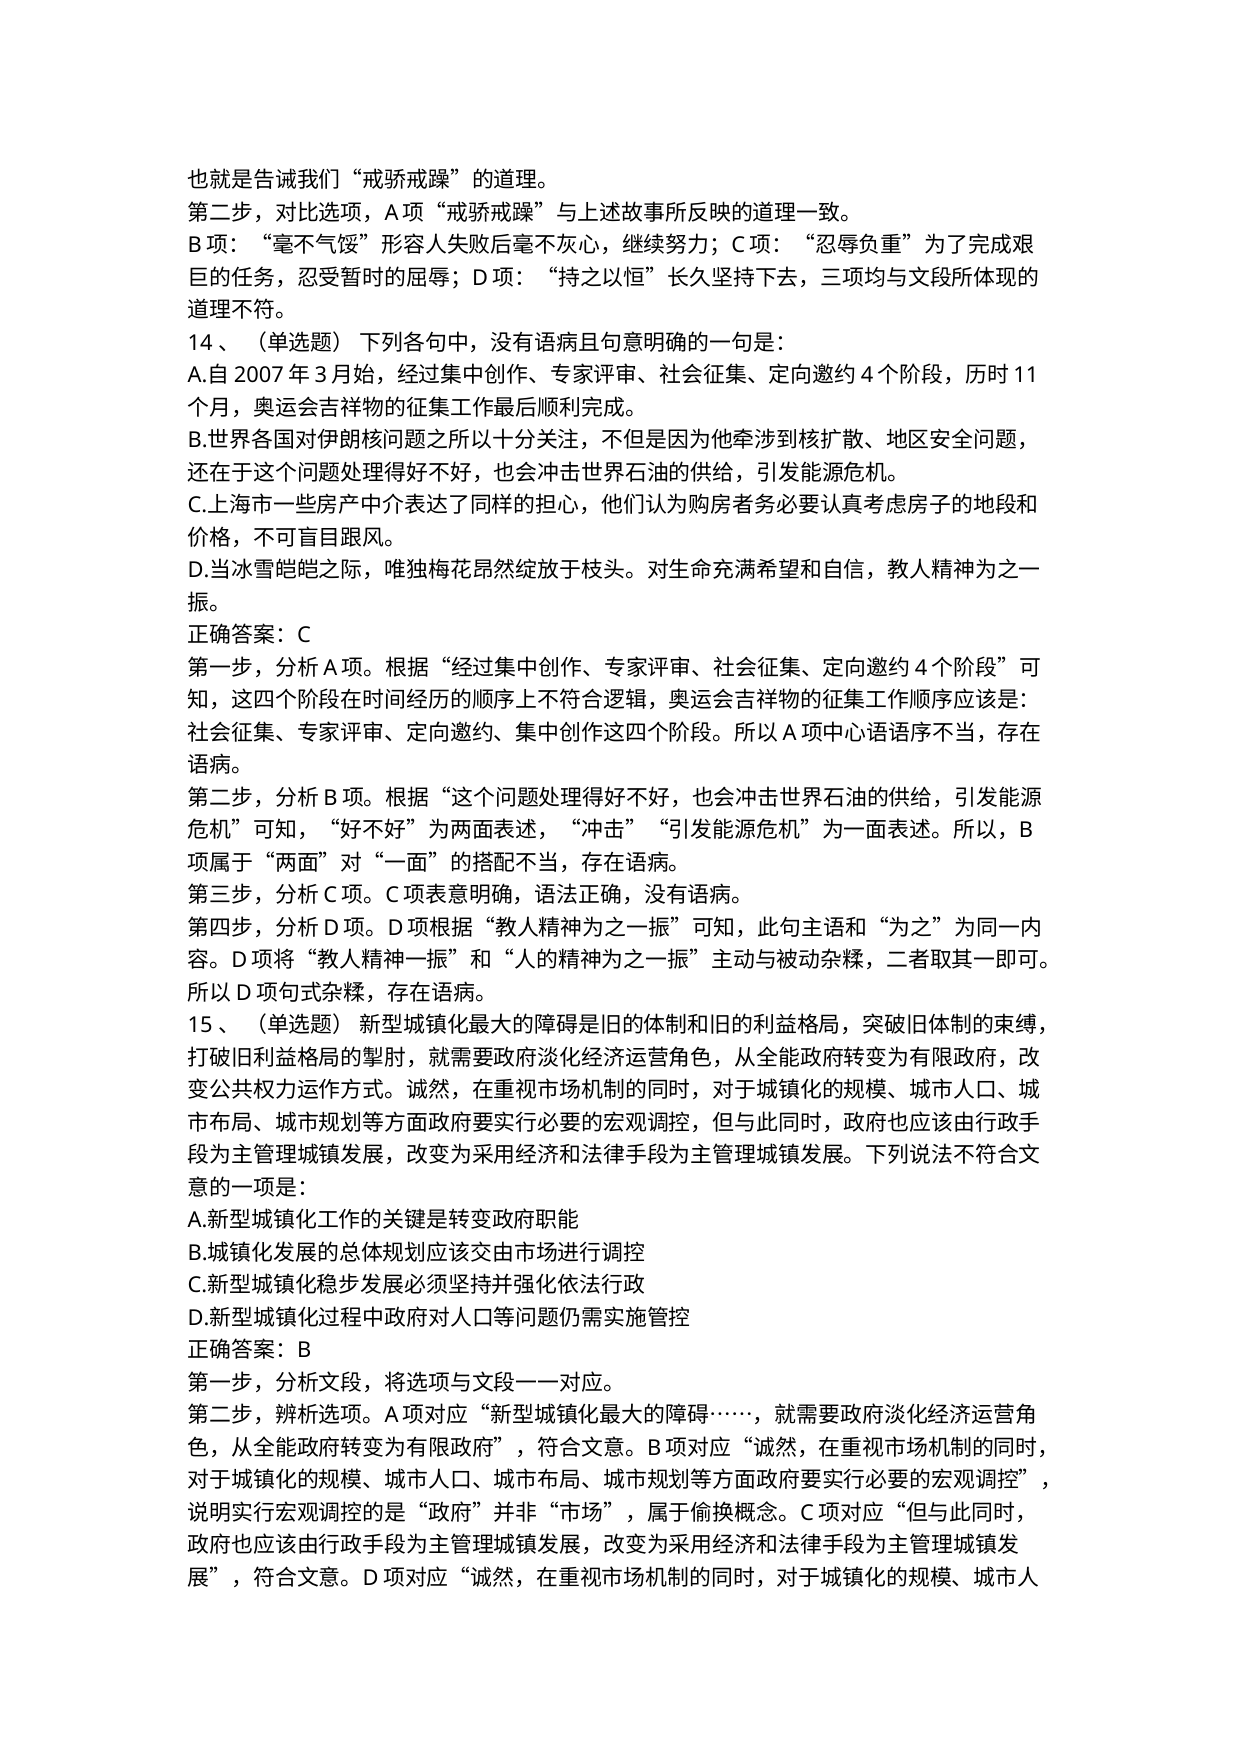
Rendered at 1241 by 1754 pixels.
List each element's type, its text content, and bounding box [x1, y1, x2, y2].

text 第一步，分析A项。根据“经过集中创作、专家评审、社会征集、定向邀约4个阶段”可知，这四个阶段在时间经历的顺序上不符合逻辑，奥运会吉祥物的征集工作顺序应该是：社会征集、专家评审、定向邀约、集中创作这四个阶段。所以A项中心语语序不当，存在语病。 第二步，分析B项。根据“这个问题处理得好不好，也会冲击世界石油的供给，引发能源危机”可知，“好不好”为两面表述，“冲击”“引发能源危机”为一面表述。所以，B项属于“两面”对“一面”的搭配不当，存在语病。 第三步，分析C项。C项表意明确，语法正确，没有语病。 第四步，分析D项。D项根据“教人精神为之一振”可知，此句主语和“为之”为同一内容。D项将“教人精神一振”和“人的精神为之一振”主动与被动杂糅，二者取其一即可。所以D项句式杂糅，存在语病。 [187, 649, 1053, 1007]
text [187, 162, 1053, 324]
text A.新型城镇化工作的关键是转变政府职能 [187, 1202, 1053, 1234]
text C.上海市一些房产中介表达了同样的担心，他们认为购房者务必要认真考虑房子的地段和价格，不可盲目跟风。 [187, 487, 1053, 552]
text 15 、 （单选题） 新型城镇化最大的障碍是旧的体制和旧的利益格局，突破旧体制的束缚，打破旧利益格局的掣肘，就需要政府淡化经济运营角色，从全能政府转变为有限政府，改变公共权力运作方式。诚然，在重视市场机制的同时，对于城镇化的规模、城市人口、城市布局、城市规划等方面政府要实行必要的宏观调控，但与此同时，政府也应该由行政手段为主管理城镇发展，改变为采用经济和法律手段为主管理城镇发展。下列说法不符合文意的一项是： [187, 1007, 1053, 1202]
text B.城镇化发展的总体规划应该交由市场进行调控 [187, 1234, 1053, 1267]
text 正确答案：C [187, 617, 1053, 649]
text 14 、 （单选题） 下列各句中，没有语病且句意明确的一句是： [187, 324, 1053, 357]
text D.当冰雪皑皑之际，唯独梅花昂然绽放于枝头。对生命充满希望和自信，教人精神为之一振。 [187, 552, 1053, 617]
text C.新型城镇化稳步发展必须坚持并强化依法行政 [187, 1267, 1053, 1299]
text B.世界各国对伊朗核问题之所以十分关注，不但是因为他牵涉到核扩散、地区安全问题，还在于这个问题处理得好不好，也会冲击世界石油的供给，引发能源危机。 [187, 422, 1053, 487]
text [187, 1364, 1053, 1592]
text 正确答案：B [187, 1332, 1053, 1364]
text D.新型城镇化过程中政府对人口等问题仍需实施管控 [187, 1299, 1053, 1332]
text A.自2007年3月始，经过集中创作、专家评审、社会征集、定向邀约4个阶段，历时11个月，奥运会吉祥物的征集工作最后顺利完成。 [187, 357, 1053, 422]
